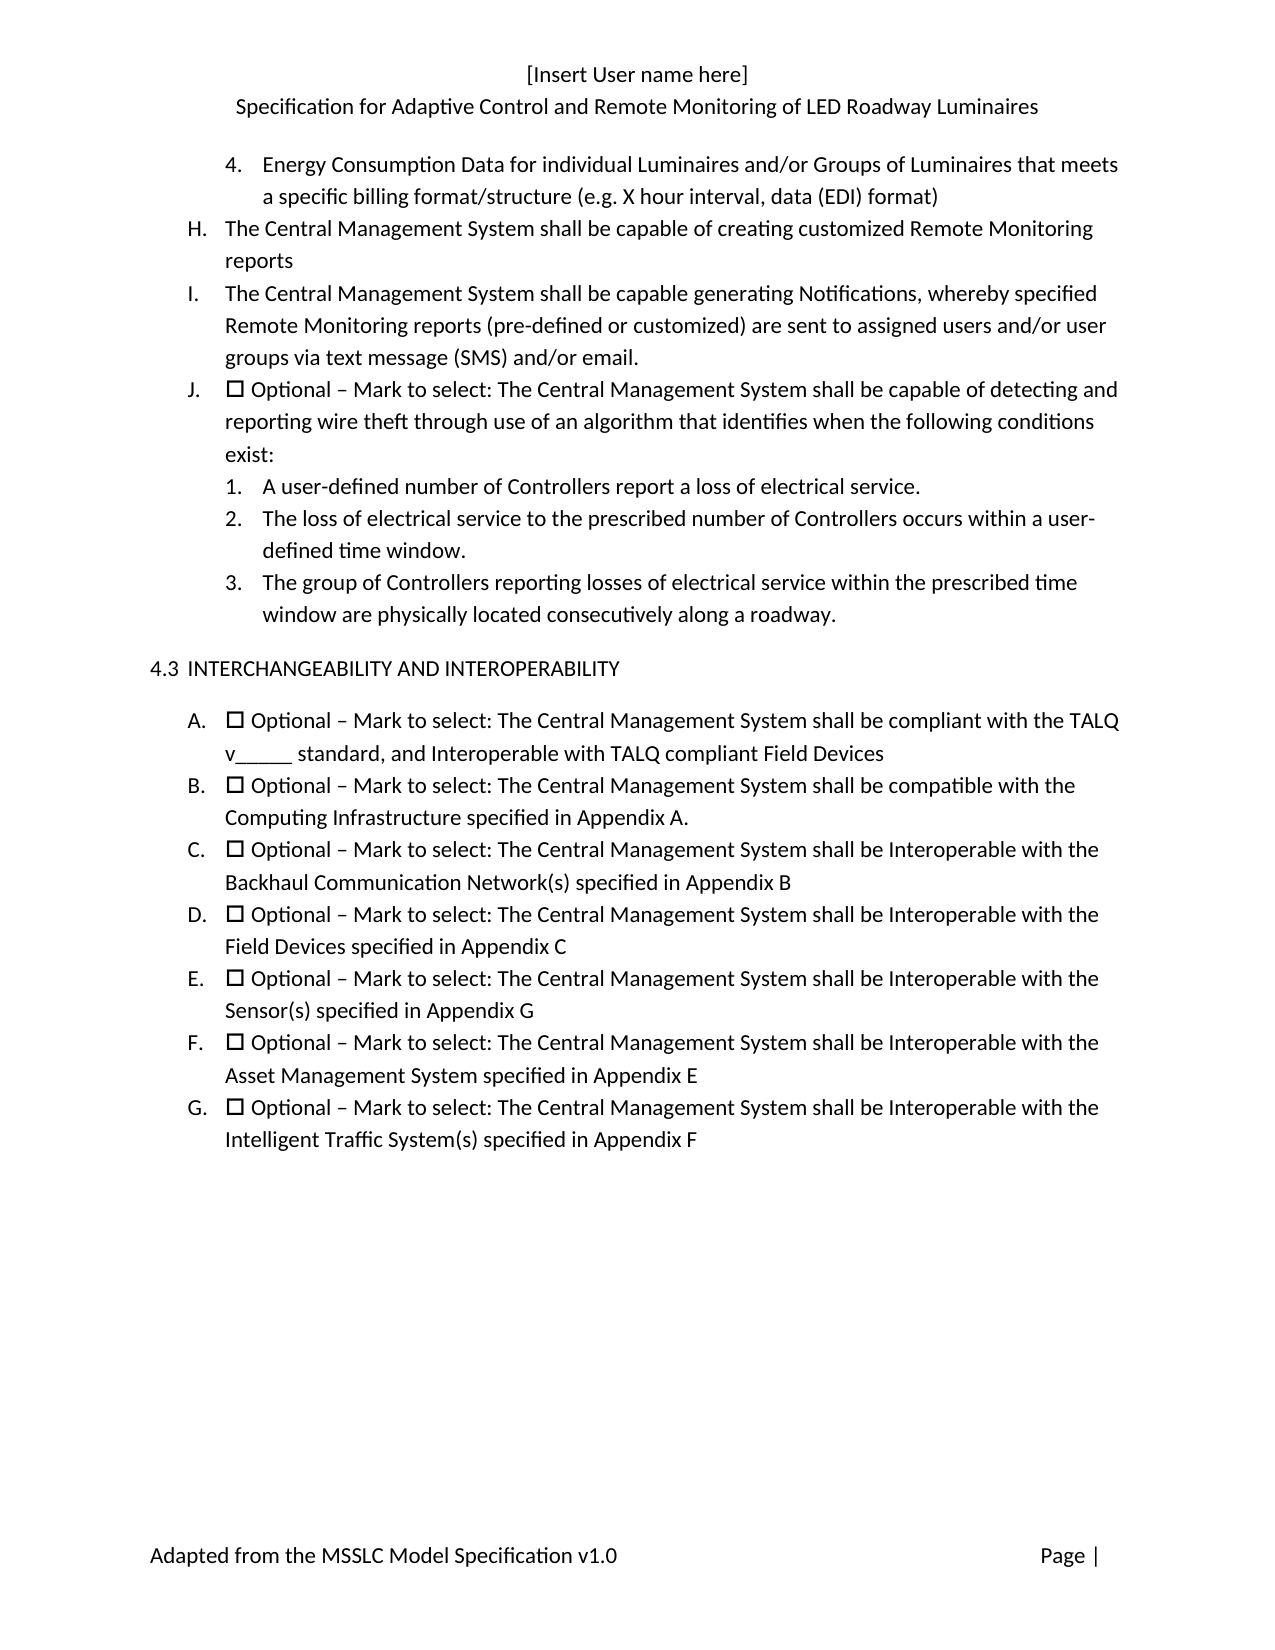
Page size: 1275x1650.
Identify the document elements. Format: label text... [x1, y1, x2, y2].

text A user-defined number of Controllers report a loss of electrical service. [225, 472, 1125, 500]
text Optional – Mark to select: The Central Management System shall be capable of detecting and reporting wire theft through use of an algorithm that identifies when the following conditions exist: [187, 375, 1125, 468]
text Optional – Mark to select: The Central Management System shall be Interoperable with the Intelligent Traffic System(s) specified in Appendix F [187, 1093, 1125, 1153]
list Energy Consumption Data for individual Luminaires and/or Groups of Luminaires that meets a specific billing format/structure (e.g. X hour interval, data (EDI) format) [225, 150, 1125, 210]
text Optional – Mark to select: The Central Management System shall be Interoperable with the Sensor(s) specified in Appendix G [187, 964, 1125, 1024]
text INTERCHANGEABILITY AND INTEROPERABILITY [150, 654, 1125, 682]
text The group of Controllers reporting losses of electrical service within the prescribed time window are physically located consecutively along a roadway. [225, 568, 1125, 629]
text Optional – Mark to select: The Central Management System shall be compatible with the Computing Infrastructure specified in Appendix A. [187, 771, 1125, 831]
text The Central Management System shall be capable generating Notifications, whereby specified Remote Monitoring reports (pre-defined or customized) are sent to assigned users and/or user groups via text message (SMS) and/or email. [187, 279, 1125, 371]
text The Central Management System shall be capable of creating customized Remote Monitoring reports [187, 214, 1125, 274]
text Optional – Mark to select: The Central Management System shall be Interoperable with the Asset Management System specified in Appendix E [187, 1028, 1125, 1089]
text Optional – Mark to select: The Central Management System shall be Interoperable with the Backhaul Communication Network(s) specified in Appendix B [187, 835, 1125, 896]
text Optional – Mark to select: The Central Management System shall be compliant with the TALQ v_____ standard, and Interoperable with TALQ compliant Field Devices [187, 707, 1125, 767]
text Optional – Mark to select: The Central Management System shall be Interoperable with the Field Devices specified in Appendix C [187, 900, 1125, 960]
text The loss of electrical service to the prescribed number of Controllers occurs within a user-defined time window. [225, 504, 1125, 564]
